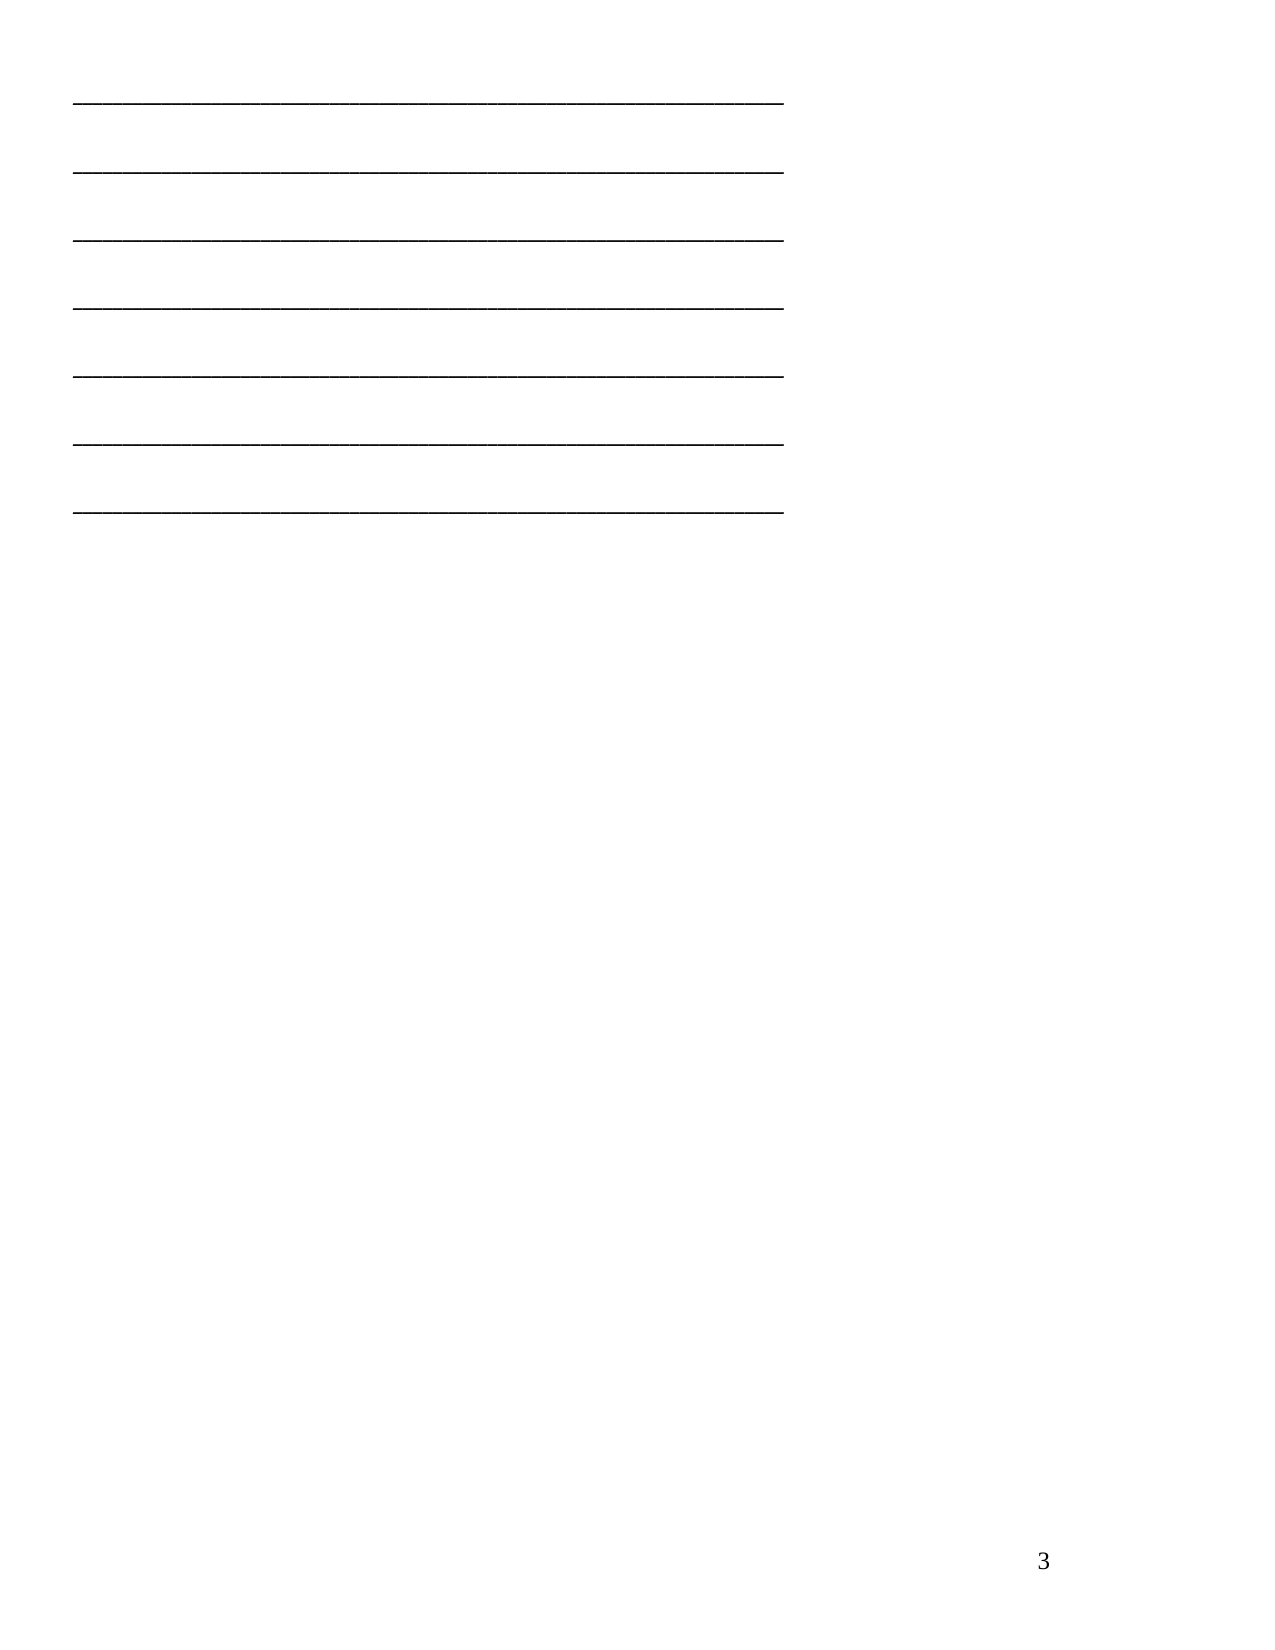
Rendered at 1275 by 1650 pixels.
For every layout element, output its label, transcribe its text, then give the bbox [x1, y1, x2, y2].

text ________________________________________________________________________ [75, 484, 1050, 518]
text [75, 143, 1050, 177]
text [75, 279, 1050, 313]
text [75, 211, 1050, 245]
text ________________________________________________________________________ [75, 416, 1050, 450]
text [75, 75, 1050, 109]
text ________________________________________________________________________ [75, 347, 1050, 382]
